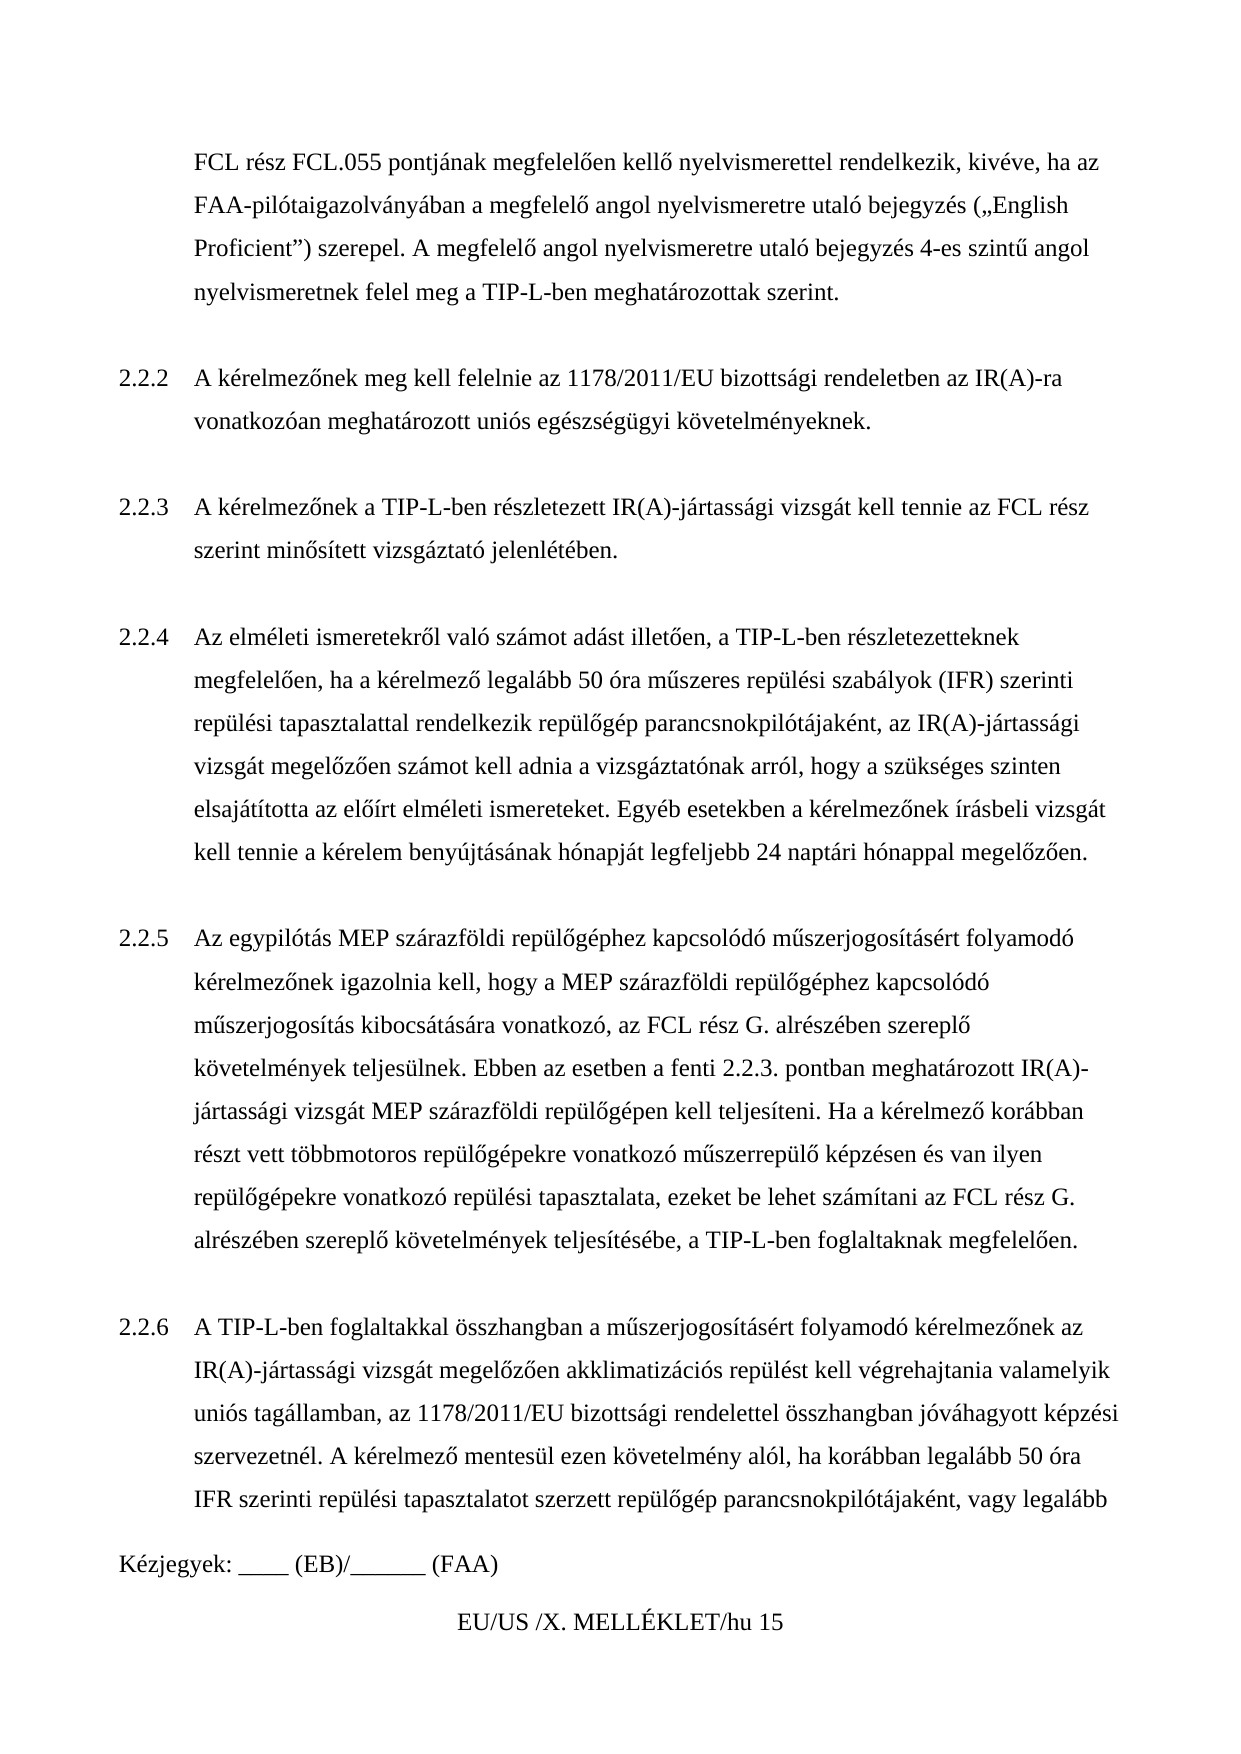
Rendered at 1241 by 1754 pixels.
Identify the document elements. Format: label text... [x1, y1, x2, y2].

list Az elméleti ismeretekről való számot adást illetően, a TIP-L-ben részletezetteknek megfelelően, ha a kérelmező legalább 50 óra műszeres repülési szabályok (IFR) szerinti repülési tapasztalattal rendelkezik repülőgép parancsnokpilótájaként, az IR(A)-jártassági vizsgát megelőzően számot kell adnia a vizsgáztatónak arról, hogy a szükséges szinten elsajátította az előírt elméleti ismereteket. Egyéb esetekben a kérelmezőnek írásbeli vizsgát kell tennie a kérelem benyújtásának hónapját legfeljebb 24 naptári hónappal megelőzően. [118, 622, 1122, 866]
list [118, 147, 1122, 305]
list A kérelmezőnek meg kell felelnie az 1178/2011/EU bizottsági rendeletben az IR(A)-ra vonatkozóan meghatározott uniós egészségügyi követelményeknek. [118, 363, 1122, 435]
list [118, 1312, 1122, 1513]
list Az egypilótás MEP szárazföldi repülőgéphez kapcsolódó műszerjogosításért folyamodó kérelmezőnek igazolnia kell, hogy a MEP szárazföldi repülőgéphez kapcsolódó műszerjogosítás kibocsátására vonatkozó, az FCL rész G. alrészében szereplő követelmények teljesülnek. Ebben az esetben a fenti 2.2.3. pontban meghatározott IR(A)-jártassági vizsgát MEP szárazföldi repülőgépen kell teljesíteni. Ha a kérelmező korábban részt vett többmotoros repülőgépekre vonatkozó műszerrepülő képzésen és van ilyen repülőgépekre vonatkozó repülési tapasztalata, ezeket be lehet számítani az FCL rész G. alrészében szereplő követelmények teljesítésébe, a TIP-L-ben foglaltaknak megfelelően. [118, 923, 1122, 1254]
list A kérelmezőnek a TIP-L-ben részletezett IR(A)-jártassági vizsgát kell tennie az FCL rész szerint minősített vizsgáztató jelenlétében. [118, 492, 1122, 564]
